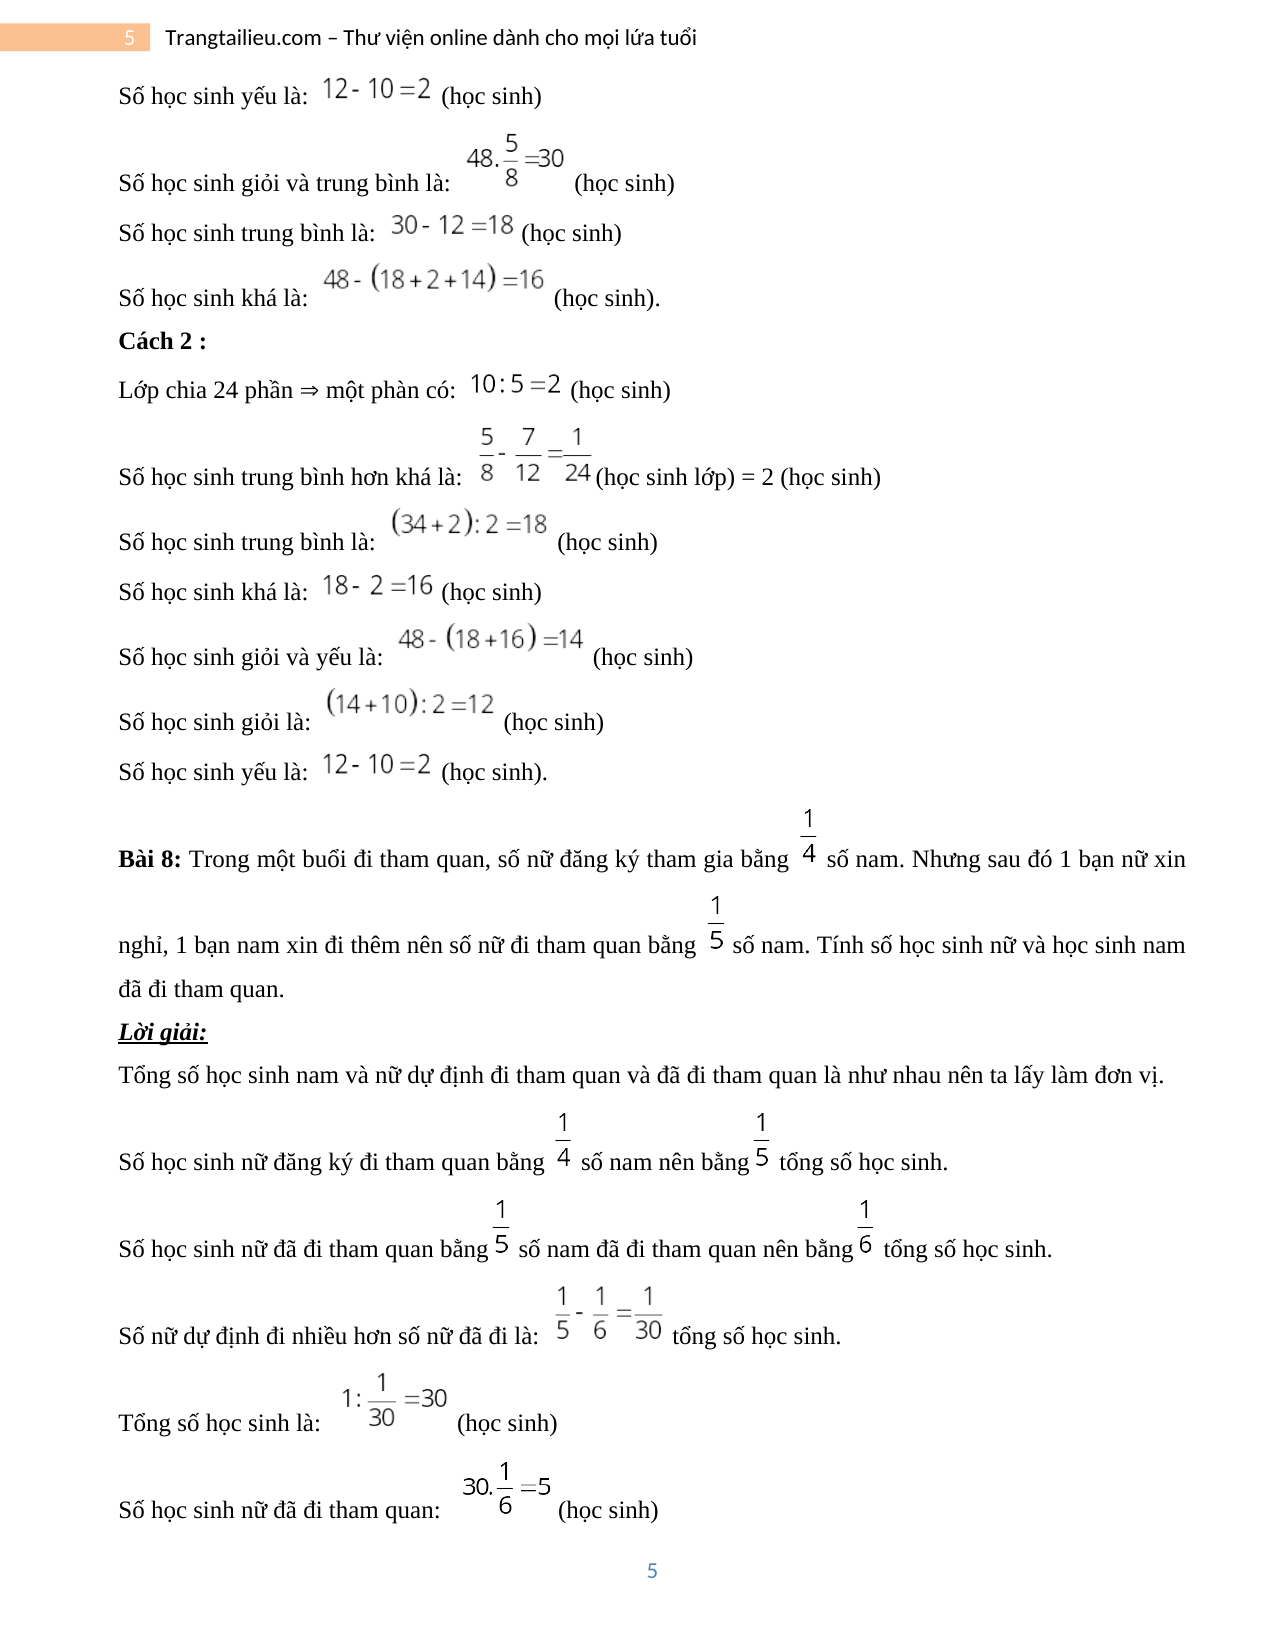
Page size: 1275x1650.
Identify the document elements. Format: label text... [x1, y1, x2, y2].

text Tổng số học sinh nam và nữ dự định đi tham quan và đã đi tham quan là như nhau nên ta lấy làm đơn vị. [118, 1060, 1186, 1089]
text Cách 2 : [118, 326, 1186, 355]
text Số học sinh giỏi là: (học sinh) [118, 685, 1186, 736]
text Số học sinh trung bình là: (học sinh) [118, 506, 1186, 556]
text Số học sinh yếu là: (học sinh) [118, 75, 1186, 110]
text Số học sinh khá là: (học sinh) [118, 571, 1186, 606]
text Tổng số học sinh là: (học sinh) [118, 1364, 1186, 1437]
text Số học sinh trung bình là: (học sinh) [118, 211, 1186, 246]
text Số học sinh giỏi và yếu là: (học sinh) [118, 620, 1186, 671]
text Số học sinh nữ đã đi tham quan bằng số nam đã đi tham quan nên bằng tổng số học sinh. [118, 1190, 1186, 1263]
text Số học sinh yếu là: (học sinh). [118, 750, 1186, 785]
text Lời giải: [118, 1017, 1186, 1046]
text Số học sinh nữ đăng ký đi tham quan bằng số nam nên bằng tổng số học sinh. [118, 1103, 1186, 1176]
text Số nữ dự định đi nhiều hơn số nữ đã đi là: tổng số học sinh. [118, 1277, 1186, 1350]
text Số học sinh trung bình hơn khá là: (học sinh lớp) = 2 (học sinh) [118, 418, 1186, 491]
text Lớp chia 24 phần một phàn có: (học sinh) [118, 369, 1186, 404]
text Số học sinh khá là: (học sinh). [118, 261, 1186, 312]
text Số học sinh nữ đã đi tham quan: (học sinh) [118, 1451, 1186, 1524]
text Bài 8: Trong một buổi đi tham quan, số nữ đăng ký tham gia bằng số nam. Nhưng sau đó 1 bạn nữ xin nghỉ, 1 bạn nam xin đi thêm nên số nữ đi tham quan bằng số nam. Tính số học sinh nữ và học sinh nam đã đi tham quan. [118, 800, 1186, 1003]
text Số học sinh giỏi và trung bình là: (học sinh) [118, 124, 1186, 197]
